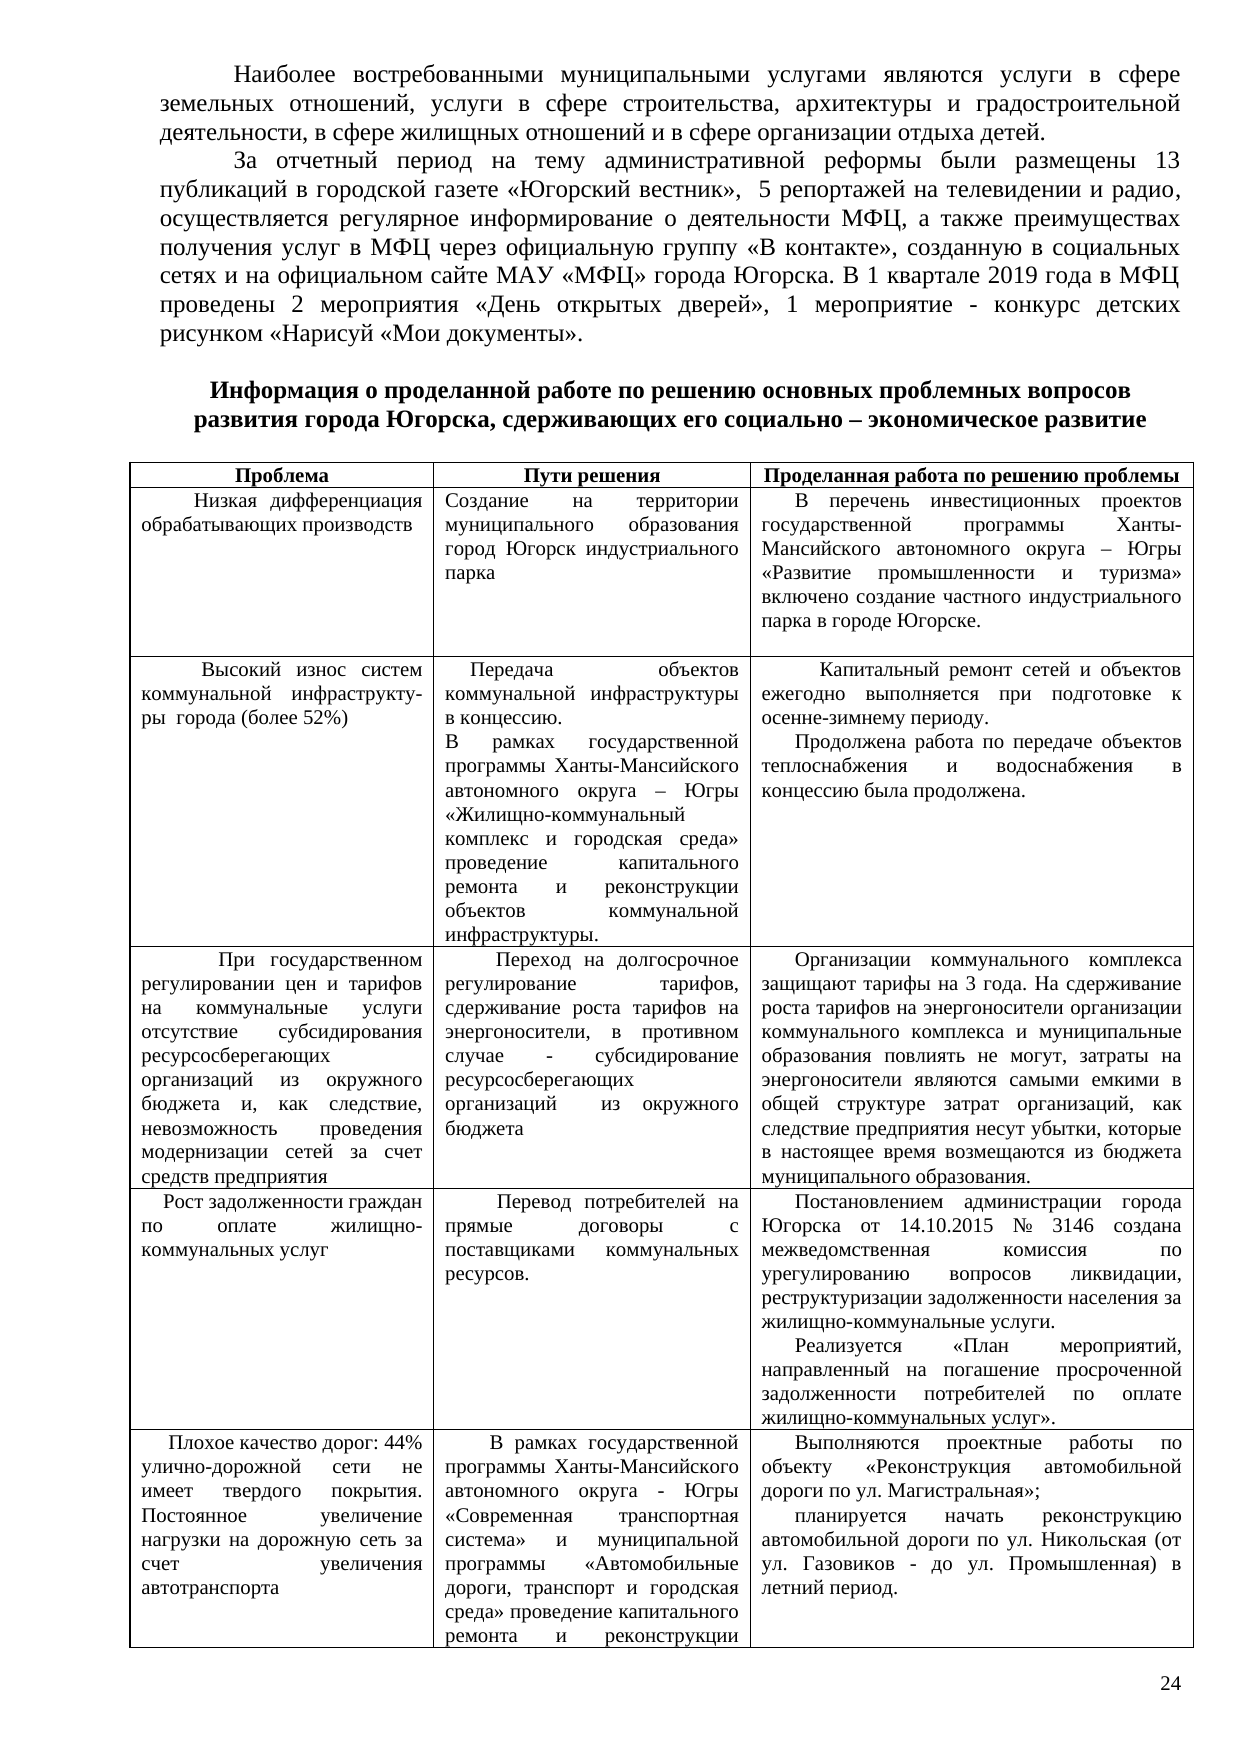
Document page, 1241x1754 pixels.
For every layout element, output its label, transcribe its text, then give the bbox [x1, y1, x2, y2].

table_cell Постановлением администрации города Югорска от 14.10.2015 № 3146 создана межведомственная комиссия по урегулированию вопросов ликвидации, реструктуризации задолженности населения за жилищно-коммунальные услуги. Реализуется «План мероприятий, направленный на погашение просроченной задолженности потребителей по оплате жилищно-коммунальных услуг». [751, 1189, 1193, 1429]
table_cell При государственном регулировании цен и тарифов на коммунальные услуги отсутствие субсидирования ресурсосберегающих организаций из окружного бюджета и, как следствие, невозможность проведения модернизации сетей за счет средств предприятия [131, 947, 433, 1188]
table_cell В перечень инвестиционных проектов государственной программы Ханты-Мансийского автономного округа – Югры «Развитие промышленности и туризма» включено создание частного индустриального парка в городе Югорске. [751, 488, 1193, 656]
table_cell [434, 1430, 750, 1647]
table_header Проделанная работа по решению проблемы [751, 463, 1193, 487]
table_header Пути решения [434, 463, 750, 487]
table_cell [751, 1430, 1193, 1647]
text Информация о проделанной работе по решению основных проблемных вопросов развития города Югорска, сдерживающих его социально – экономическое развитие [159, 375, 1181, 433]
table_cell Передача объектов коммунальной инфраструктуры в концессию. В рамках государственной программы Ханты-Мансийского автономного округа – Югры «Жилищно-коммунальный комплекс и городская среда» проведение капитального ремонта и реконструкции объектов коммунальной инфраструктуры. [434, 657, 750, 946]
table_header Проблема [131, 463, 433, 487]
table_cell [131, 1430, 433, 1647]
text Наиболее востребованными муниципальными услугами являются услуги в сфере земельных отношений, услуги в сфере строительства, архитектуры и градостроительной деятельности, в сфере жилищных отношений и в сфере организации отдыха детей. [159, 59, 1181, 145]
table_cell Перевод потребителей на прямые договоры с поставщиками коммунальных ресурсов. [434, 1189, 750, 1429]
table_cell Низкая дифференциация обрабатывающих производств [131, 488, 433, 656]
table_cell Создание на территории муниципального образования город Югорск индустриального парка [434, 488, 750, 656]
table_cell Организации коммунального комплекса защищают тарифы на 3 года. На сдерживание роста тарифов на энергоносители организации коммунального комплекса и муниципальные образования повлиять не могут, затраты на энергоносители являются самыми емкими в общей структуре затрат организаций, как следствие предприятия несут убытки, которые в настоящее время возмещаются из бюджета муниципального образования. [751, 947, 1193, 1188]
table_cell Высокий износ систем коммунальной инфраструкту-ры города (более 52%) [131, 657, 433, 946]
table_cell Капитальный ремонт сетей и объектов ежегодно выполняется при подготовке к осенне-зимнему периоду. Продолжена работа по передаче объектов теплоснабжения и водоснабжения в концессию была продолжена. [751, 657, 1193, 946]
table_cell Переход на долгосрочное регулирование тарифов, сдерживание роста тарифов на энергоносители, в противном случае - субсидирование ресурсосберегающих организаций из окружного бюджета [434, 947, 750, 1188]
text За отчетный период на тему административной реформы были размещены 13 публикаций в городской газете «Югорский вестник», 5 репортажей на телевидении и радио, осуществляется регулярное информирование о деятельности МФЦ, а также преимуществах получения услуг в МФЦ через официальную группу «В контакте», созданную в социальных сетях и на официальном сайте МАУ «МФЦ» города Югорска. В 1 квартале 2019 года в МФЦ проведены 2 мероприятия «День открытых дверей», 1 мероприятие - конкурс детских рисунком «Нарисуй «Мои документы». [159, 145, 1181, 347]
table_cell Рост задолженности граждан по оплате жилищно-коммунальных услуг [131, 1189, 433, 1429]
